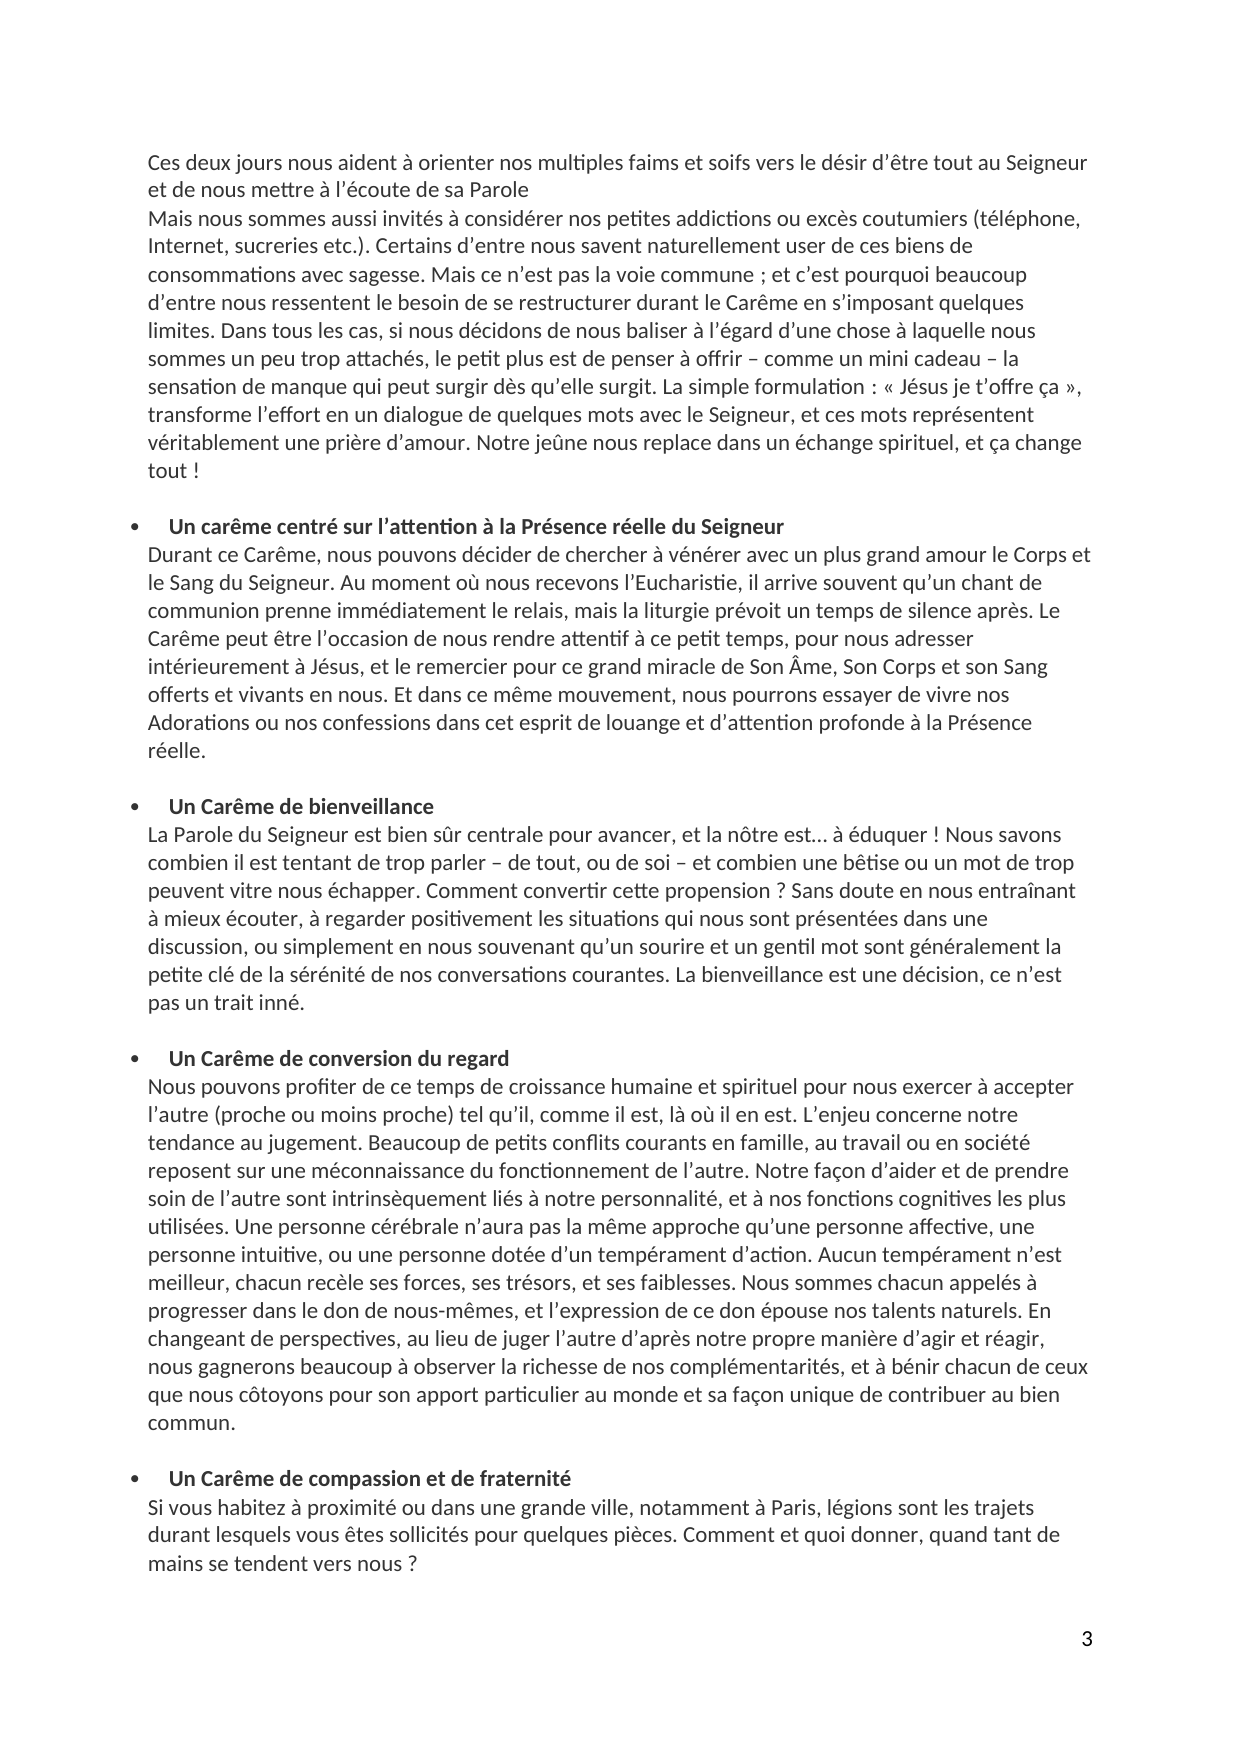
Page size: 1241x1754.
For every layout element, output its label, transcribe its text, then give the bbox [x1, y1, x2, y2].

text La Parole du Seigneur est bien sûr centrale pour avancer, et la nôtre est… à éduquer ! Nous savons combien il est tentant de trop parler – de tout, ou de soi – et combien une bêtise ou un mot de trop peuvent vitre nous échapper. Comment convertir cette propension ? Sans doute en nous entraînant à mieux écouter, à regarder positivement les situations qui nous sont présentées dans une discussion, ou simplement en nous souvenant qu’un sourire et un gentil mot sont généralement la petite clé de la sérénité de nos conversations courantes. La bienveillance est une décision, ce n’est pas un trait inné. [148, 820, 1093, 1016]
text Si vous habitez à proximité ou dans une grande ville, notamment à Paris, légions sont les trajets durant lesquels vous êtes sollicités pour quelques pièces. Comment et quoi donner, quand tant de mains se tendent vers nous ? [148, 1493, 1093, 1577]
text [148, 148, 1093, 204]
text Nous pouvons profiter de ce temps de croissance humaine et spirituel pour nous exercer à accepter l’autre (proche ou moins proche) tel qu’il, comme il est, là où il en est. L’enjeu concerne notre tendance au jugement. Beaucoup de petits conflits courants en famille, au travail ou en société reposent sur une méconnaissance du fonctionnement de l’autre. Notre façon d’aider et de prendre soin de l’autre sont intrinsèquement liés à notre personnalité, et à nos fonctions cognitives les plus utilisées. Une personne cérébrale n’aura pas la même approche qu’une personne affective, une personne intuitive, ou une personne dotée d’un tempérament d’action. Aucun tempérament n’est meilleur, chacun recèle ses forces, ses trésors, et ses faiblesses. Nous sommes chacun appelés à progresser dans le don de nous-mêmes, et l’expression de ce don épouse nos talents naturels. En changeant de perspectives, au lieu de juger l’autre d’après notre propre manière d’agir et réagir, nous gagnerons beaucoup à observer la richesse de nos complémentarités, et à bénir chacun de ceux que nous côtoyons pour son apport particulier au monde et sa façon unique de contribuer au bien commun. [148, 1072, 1093, 1437]
list Un carême centré sur l’attention à la Présence réelle du Seigneur [131, 512, 1093, 540]
list Un Carême de conversion du regard [131, 1044, 1093, 1072]
list Un Carême de bienveillance [131, 792, 1093, 820]
text Durant ce Carême, nous pouvons décider de chercher à vénérer avec un plus grand amour le Corps et le Sang du Seigneur. Au moment où nous recevons l’Eucharistie, il arrive souvent qu’un chant de communion prenne immédiatement le relais, mais la liturgie prévoit un temps de silence après. Le Carême peut être l’occasion de nous rendre attentif à ce petit temps, pour nous adresser intérieurement à Jésus, et le remercier pour ce grand miracle de Son Âme, Son Corps et son Sang offerts et vivants en nous. Et dans ce même mouvement, nous pourrons essayer de vivre nos Adorations ou nos confessions dans cet esprit de louange et d’attention profonde à la Présence réelle. [148, 540, 1093, 764]
text Mais nous sommes aussi invités à considérer nos petites addictions ou excès coutumiers (téléphone, Internet, sucreries etc.). Certains d’entre nous savent naturellement user de ces biens de consommations avec sagesse. Mais ce n’est pas la voie commune ; et c’est pourquoi beaucoup d’entre nous ressentent le besoin de se restructurer durant le Carême en s’imposant quelques limites. Dans tous les cas, si nous décidons de nous baliser à l’égard d’une chose à laquelle nous sommes un peu trop attachés, le petit plus est de penser à offrir – comme un mini cadeau – la sensation de manque qui peut surgir dès qu’elle surgit. La simple formulation : « Jésus je t’offre ça », transforme l’effort en un dialogue de quelques mots avec le Seigneur, et ces mots représentent véritablement une prière d’amour. Notre jeûne nous replace dans un échange spirituel, et ça change tout ! [148, 204, 1093, 484]
list Un Carême de compassion et de fraternité [131, 1464, 1093, 1493]
